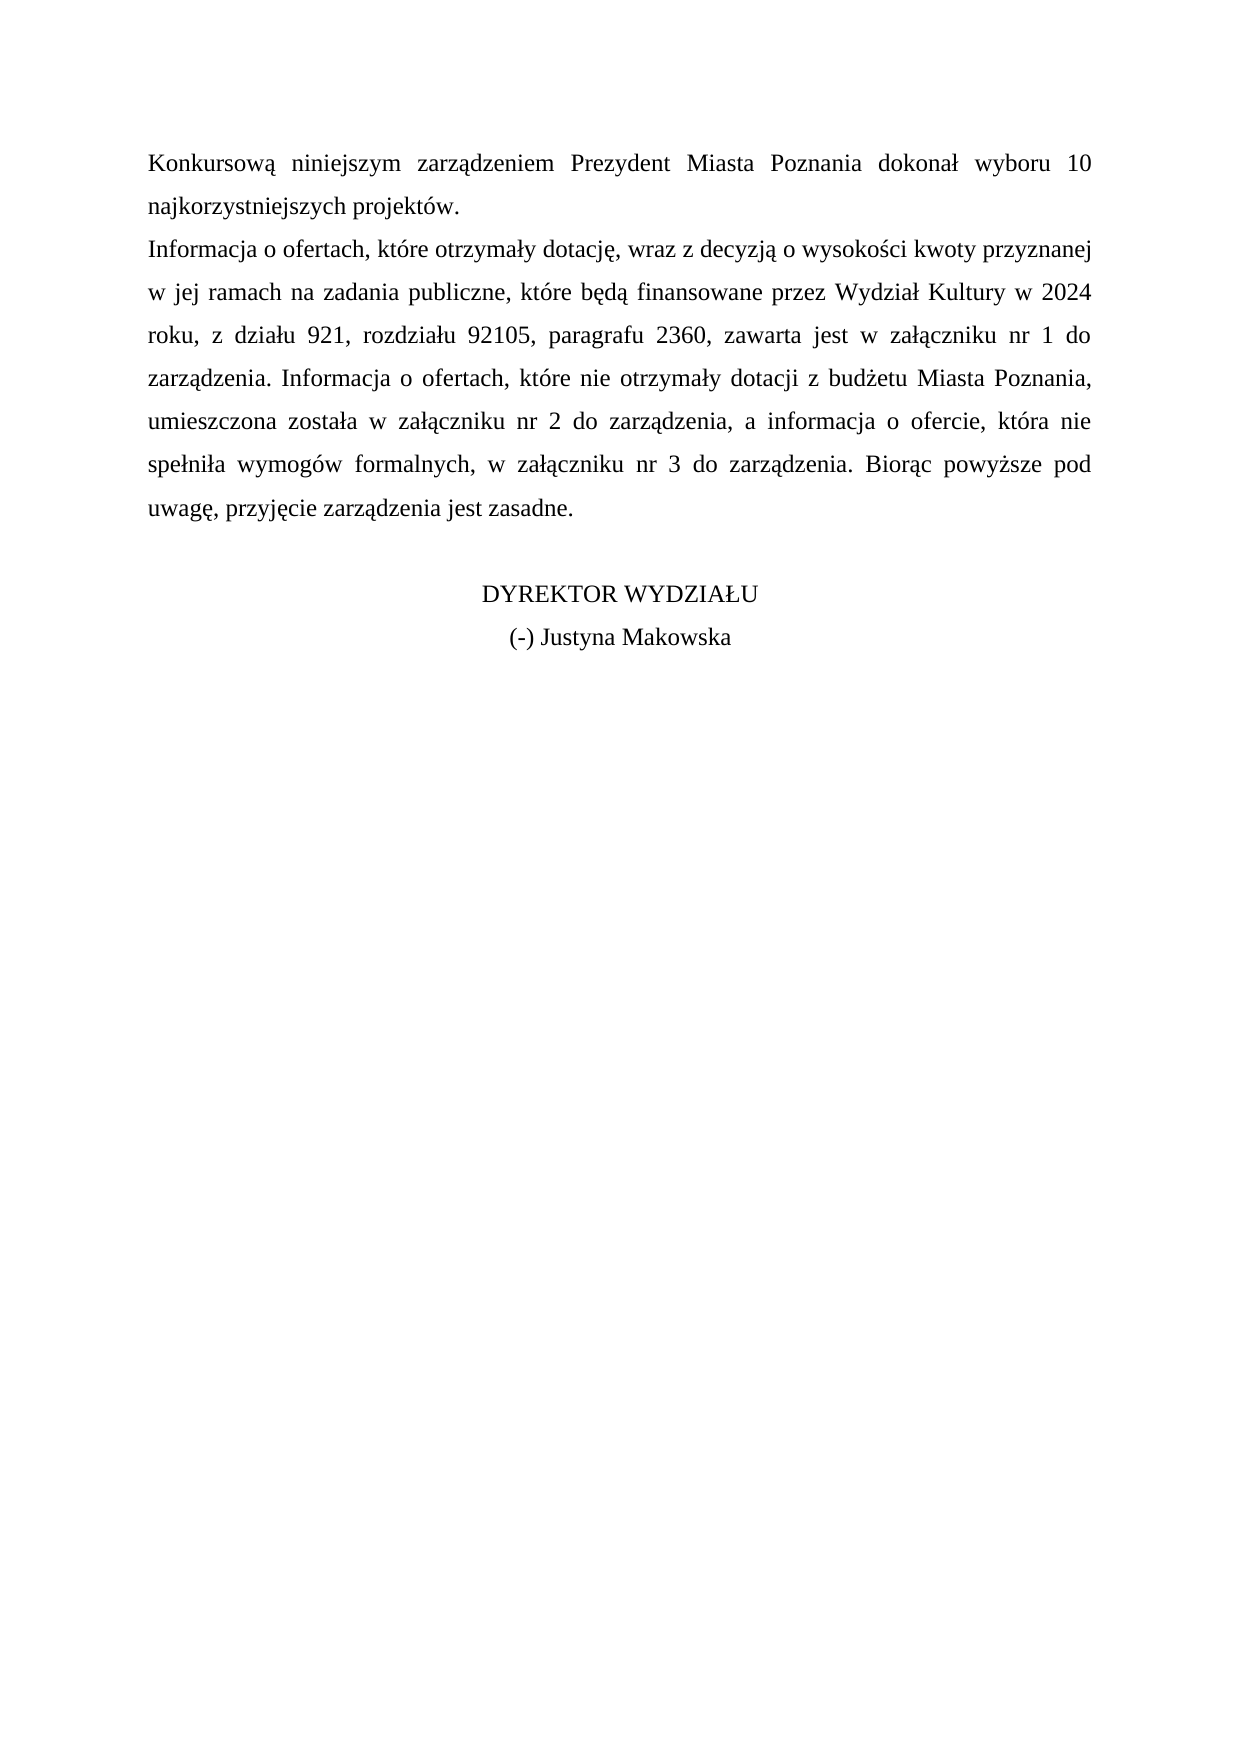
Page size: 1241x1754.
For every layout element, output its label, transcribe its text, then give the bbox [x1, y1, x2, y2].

text Informacja o ofertach, które otrzymały dotację, wraz z decyzją o wysokości kwoty przyznanej w jej ramach na zadania publiczne, które będą finansowane przez Wydział Kultury w 2024 roku, z działu 921, rozdziału 92105, paragrafu 2360, zawarta jest w załączniku nr 1 do zarządzenia. Informacja o ofertach, które nie otrzymały dotacji z budżetu Miasta Poznania, umieszczona została w załączniku nr 2 do zarządzenia, a informacja o ofercie, która nie spełniła wymogów formalnych, w załączniku nr 3 do zarządzenia. Biorąc powyższe pod uwagę, przyjęcie zarządzenia jest zasadne. [148, 234, 1093, 521]
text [148, 148, 1093, 219]
text (-) Justyna Makowska [148, 622, 1093, 651]
text DYREKTOR WYDZIAŁU [148, 579, 1093, 608]
